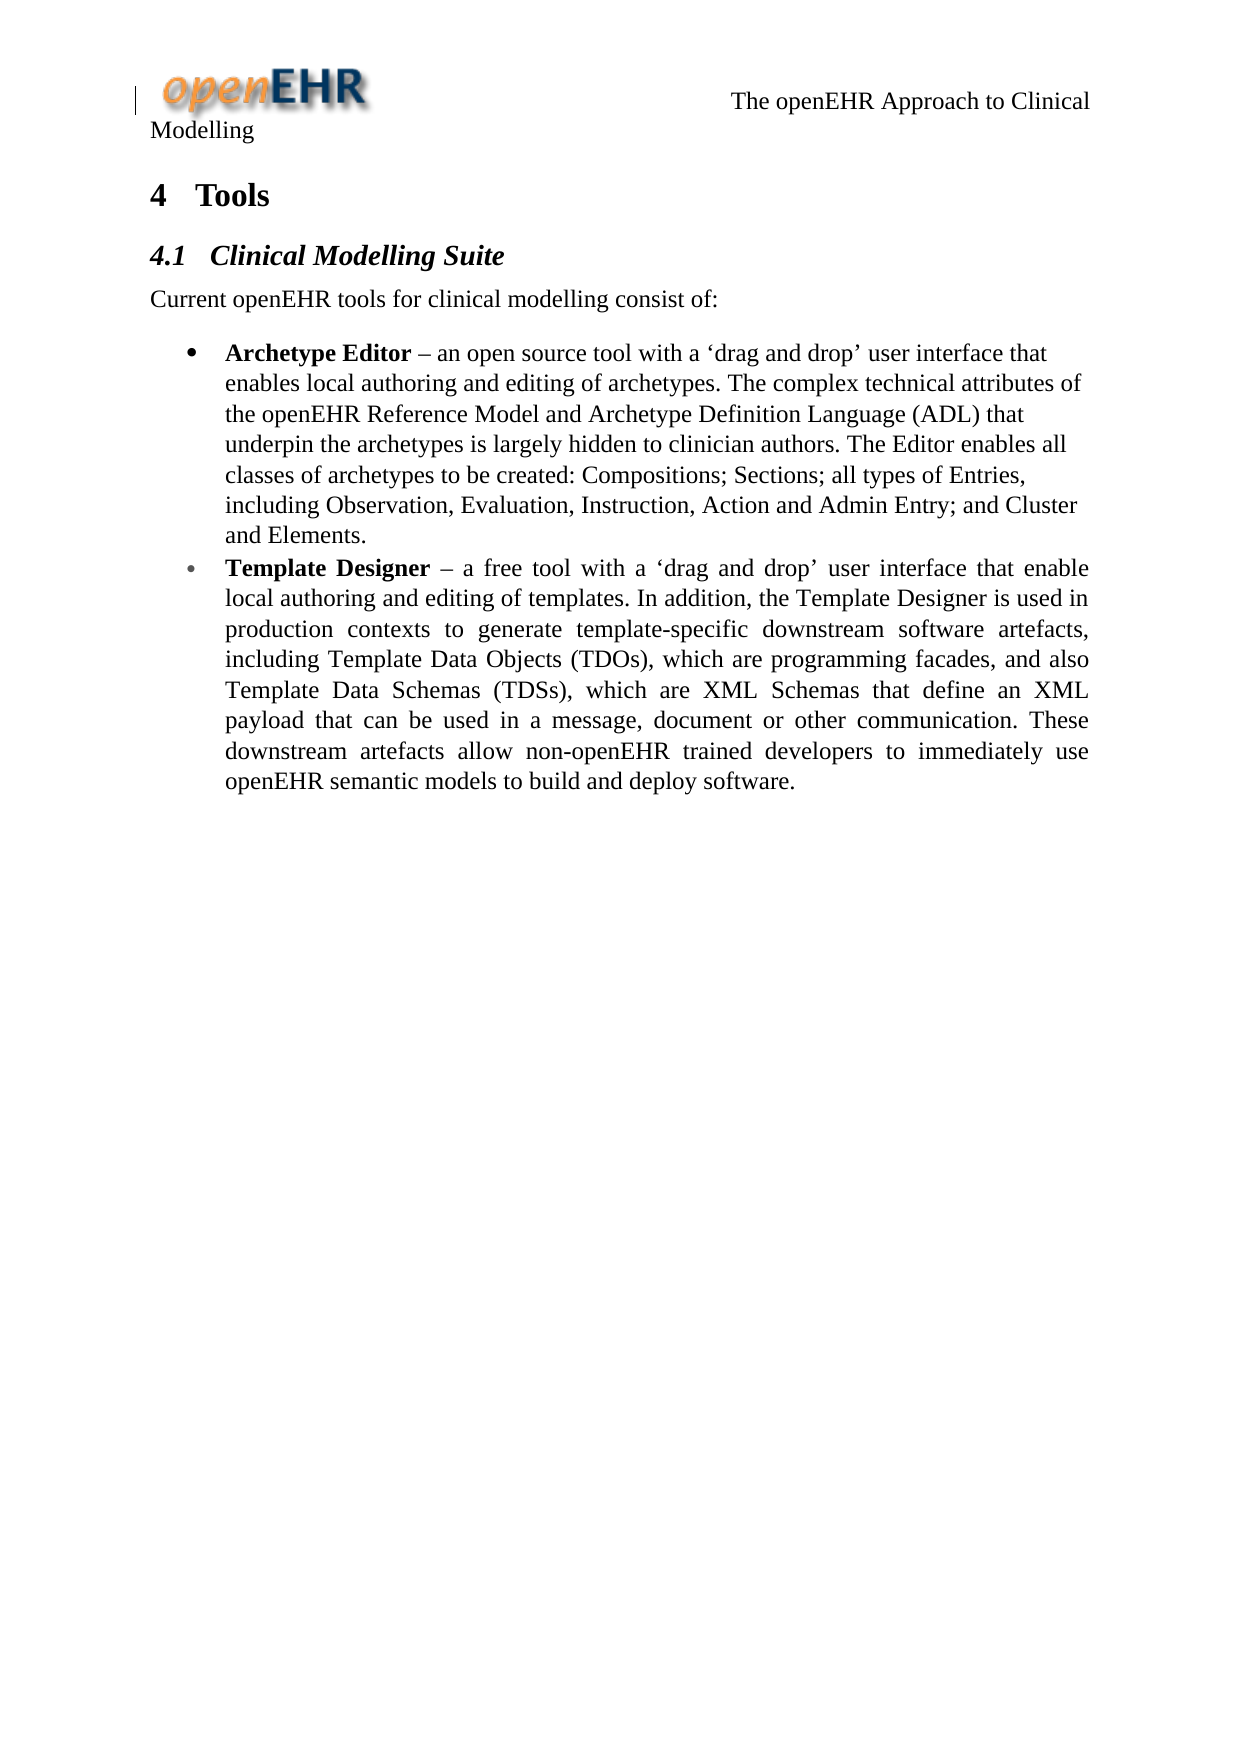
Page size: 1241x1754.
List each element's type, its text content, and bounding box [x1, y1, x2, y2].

subtitle Tools [150, 175, 1090, 213]
subtitle Clinical Modelling Suite [150, 238, 1090, 272]
list Template Designer – a free tool with a ‘drag and drop’ user interface that enable local authoring and editing of templates. In addition, the Template Designer is used in production contexts to generate template-specific downstream software artefacts, including Template Data Objects (TDOs), which are programming facades, and also Template Data Schemas (TDSs), which are XML Schemas that define an XML payload that can be used in a message, document or other communication. These downstream artefacts allow non-openEHR trained developers to immediately use openEHR semantic models to build and deploy software. [187, 551, 1090, 795]
text Current openEHR tools for clinical modelling consist of: [150, 284, 1090, 313]
picture [150, 53, 385, 131]
list Archetype Editor – an open source tool with a ‘drag and drop’ user interface that enables local authoring and editing of archetypes. The complex technical attributes of the openEHR Reference Model and Archetype Definition Language (ADL) that underpin the archetypes is largely hidden to clinician authors. The Editor enables all classes of archetypes to be created: Compositions; Sections; all types of Entries, including Observation, Evaluation, Instruction, Action and Admin Entry; and Cluster and Elements. [187, 338, 1090, 549]
